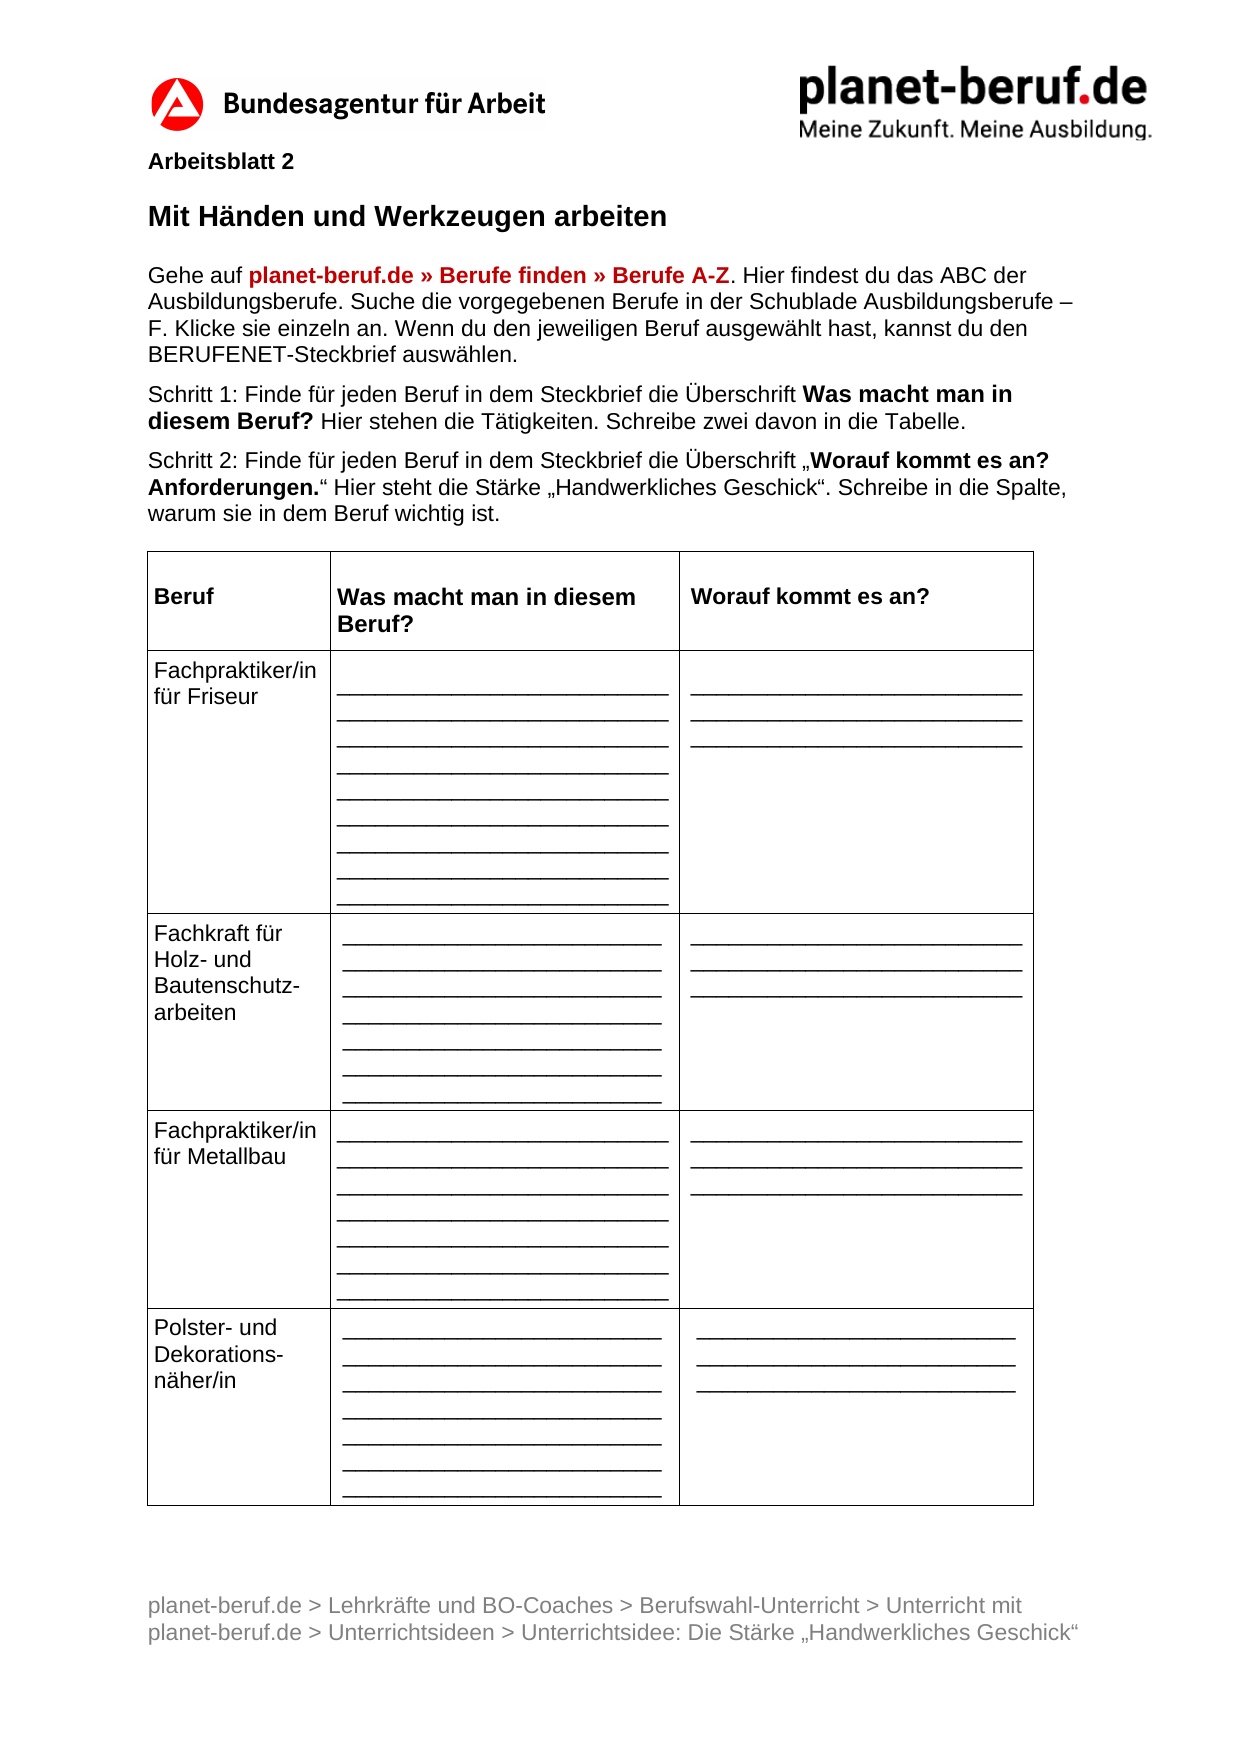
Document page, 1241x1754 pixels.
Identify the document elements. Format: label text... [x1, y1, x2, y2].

picture [151, 78, 546, 131]
table_cell [331, 914, 679, 1110]
table_cell [680, 914, 1033, 1110]
text Schritt 1: Finde für jeden Beruf in dem Steckbrief die Überschrift Was macht man in diesem Beruf? Hier stehen die Tätigkeiten. Schreibe zwei davon in die Tabelle. [148, 380, 1092, 435]
text Gehe auf planet-beruf.de » Berufe finden » Berufe A-Z. Hier findest du das ABC der Ausbildungsberufe. Suche die vorgegebenen Berufe in der Schublade Ausbildungsberufe – F. Klicke sie einzeln an. Wenn du den jeweiligen Beruf ausgewählt hast, kannst du den BERUFENET-Steckbrief auswählen. [148, 262, 1092, 367]
subtitle Mit Händen und Werkzeugen arbeiten [148, 199, 1092, 233]
table_cell [331, 1309, 679, 1505]
table_cell [680, 651, 1033, 913]
table_cell [331, 1111, 679, 1307]
table_cell [680, 1111, 1033, 1307]
table_header Beruf [148, 552, 330, 650]
picture [800, 65, 1152, 140]
subtitle Arbeitsblatt 2 [148, 148, 1092, 174]
table_cell Fachpraktiker/in für Metallbau [148, 1111, 330, 1307]
table_cell Fachkraft für Holz- und Bautenschutz-arbeiten [148, 914, 330, 1110]
table_cell Fachpraktiker/in für Friseur [148, 651, 330, 913]
table_header Was macht man in diesem Beruf? [331, 552, 679, 650]
text Schritt 2: Finde für jeden Beruf in dem Steckbrief die Überschrift „Worauf kommt es an? Anforderungen.“ Hier steht die Stärke „Handwerkliches Geschick“. Schreibe in die Spalte, warum sie in dem Beruf wichtig ist. [148, 447, 1092, 526]
table_cell Polster- und Dekorations-näher/in [148, 1309, 330, 1505]
table_cell [331, 651, 679, 913]
table_header Worauf kommt es an? [680, 552, 1033, 650]
